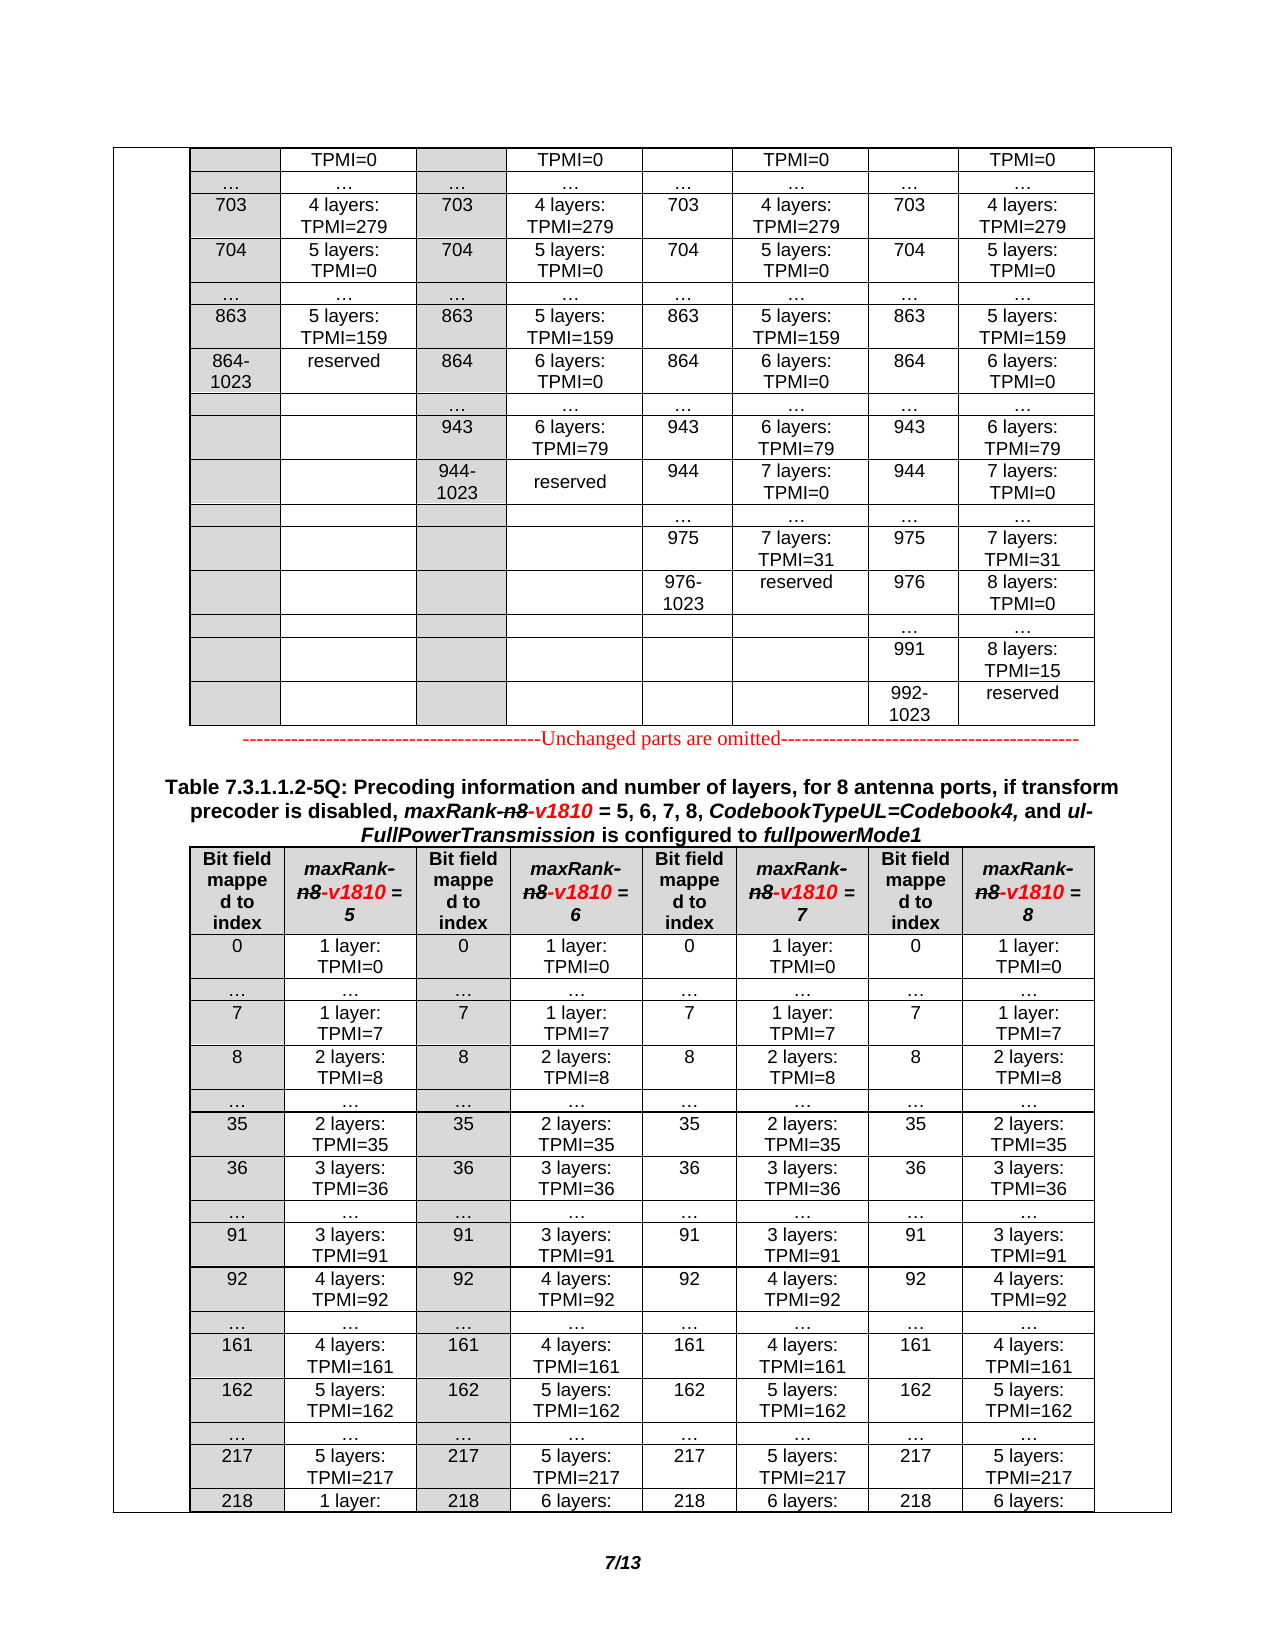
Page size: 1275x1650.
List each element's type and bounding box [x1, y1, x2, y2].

table_header [114, 148, 1171, 1512]
